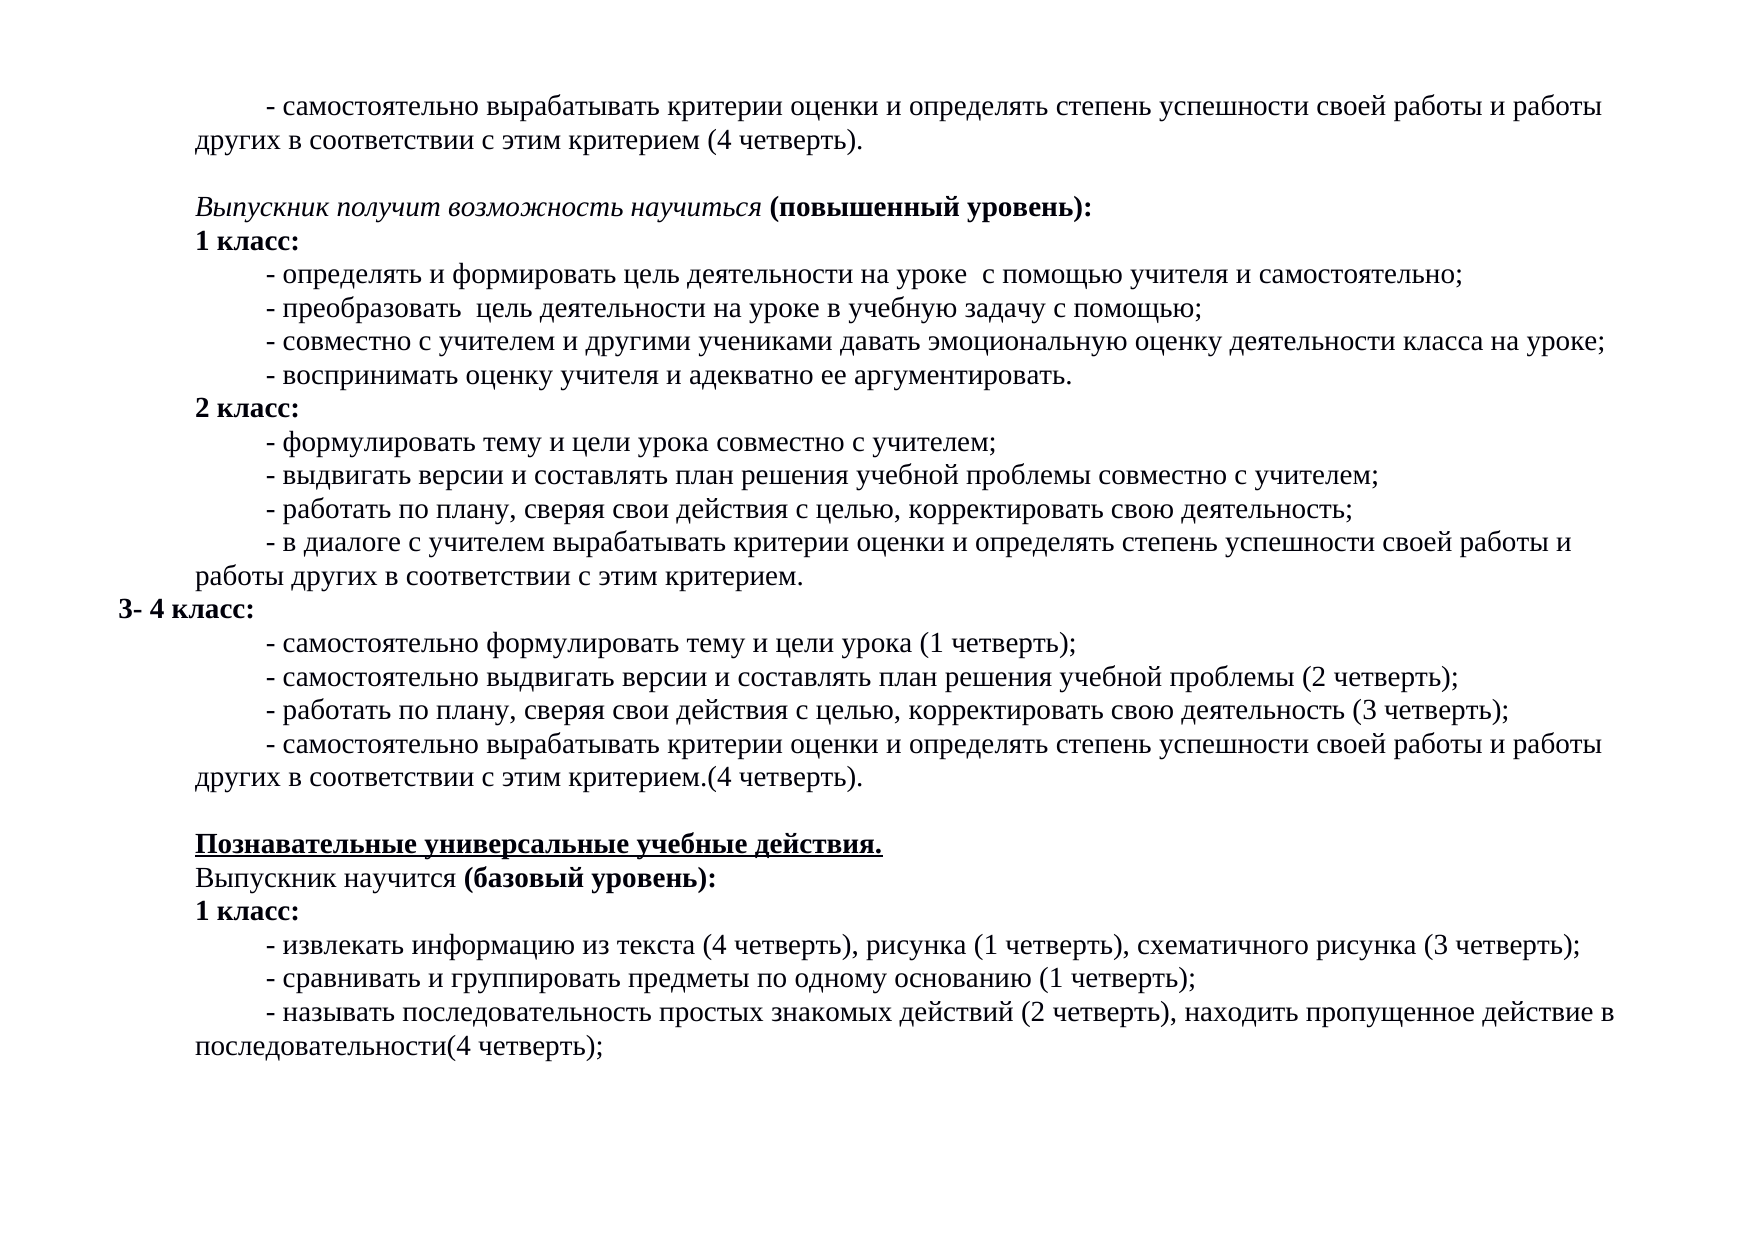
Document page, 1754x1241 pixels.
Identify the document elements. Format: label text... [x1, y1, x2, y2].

text - формулировать тему и цели урока совместно с учителем; [195, 424, 1636, 457]
text - работать по плану, сверяя свои действия с целью, корректировать свою деятельность; [195, 491, 1636, 524]
text - сравнивать и группировать предметы по одному основанию (1 четверть); [195, 961, 1636, 994]
text Выпускник научится (базовый уровень): [195, 860, 1636, 893]
text - работать по плану, сверяя свои действия с целью, корректировать свою деятельность (3 четверть); [195, 692, 1636, 726]
text - в диалоге с учителем вырабатывать критерии оценки и определять степень успешности своей работы и работы других в соответствии с этим критерием. [195, 524, 1636, 592]
text - преобразовать цель деятельности на уроке в учебную задачу с помощью; [195, 290, 1636, 323]
text 2 класс: [195, 390, 1636, 424]
text Выпускник получит возможность научиться (повышенный уровень): [195, 189, 1636, 223]
text 3- 4 класс: [118, 592, 1636, 625]
text - извлекать информацию из текста (4 четверть), рисунка (1 четверть), схематичного рисунка (3 четверть); [195, 927, 1636, 961]
text 1 класс: [195, 893, 1636, 927]
text - самостоятельно вырабатывать критерии оценки и определять степень успешности своей работы и работы других в соответствии с этим критерием.(4 четверть). [195, 726, 1636, 793]
text - воспринимать оценку учителя и адекватно ее аргументировать. [195, 357, 1636, 390]
text - совместно с учителем и другими учениками давать эмоциональную оценку деятельности класса на уроке; [195, 323, 1636, 357]
text - самостоятельно выдвигать версии и составлять план решения учебной проблемы (2 четверть); [195, 659, 1636, 692]
text - самостоятельно формулировать тему и цели урока (1 четверть); [195, 625, 1636, 659]
text - самостоятельно вырабатывать критерии оценки и определять степень успешности своей работы и работы других в соответствии с этим критерием (4 четверть). [195, 88, 1636, 156]
text - называть последовательность простых знакомых действий (2 четверть), находить пропущенное действие в последовательности(4 четверть); [195, 994, 1636, 1061]
text - определять и формировать цель деятельности на уроке с помощью учителя и самостоятельно; [195, 256, 1636, 290]
text 1 класс: [195, 223, 1636, 256]
text - выдвигать версии и составлять план решения учебной проблемы совместно с учителем; [195, 457, 1636, 491]
text Познавательные универсальные учебные действия. [195, 826, 1636, 860]
